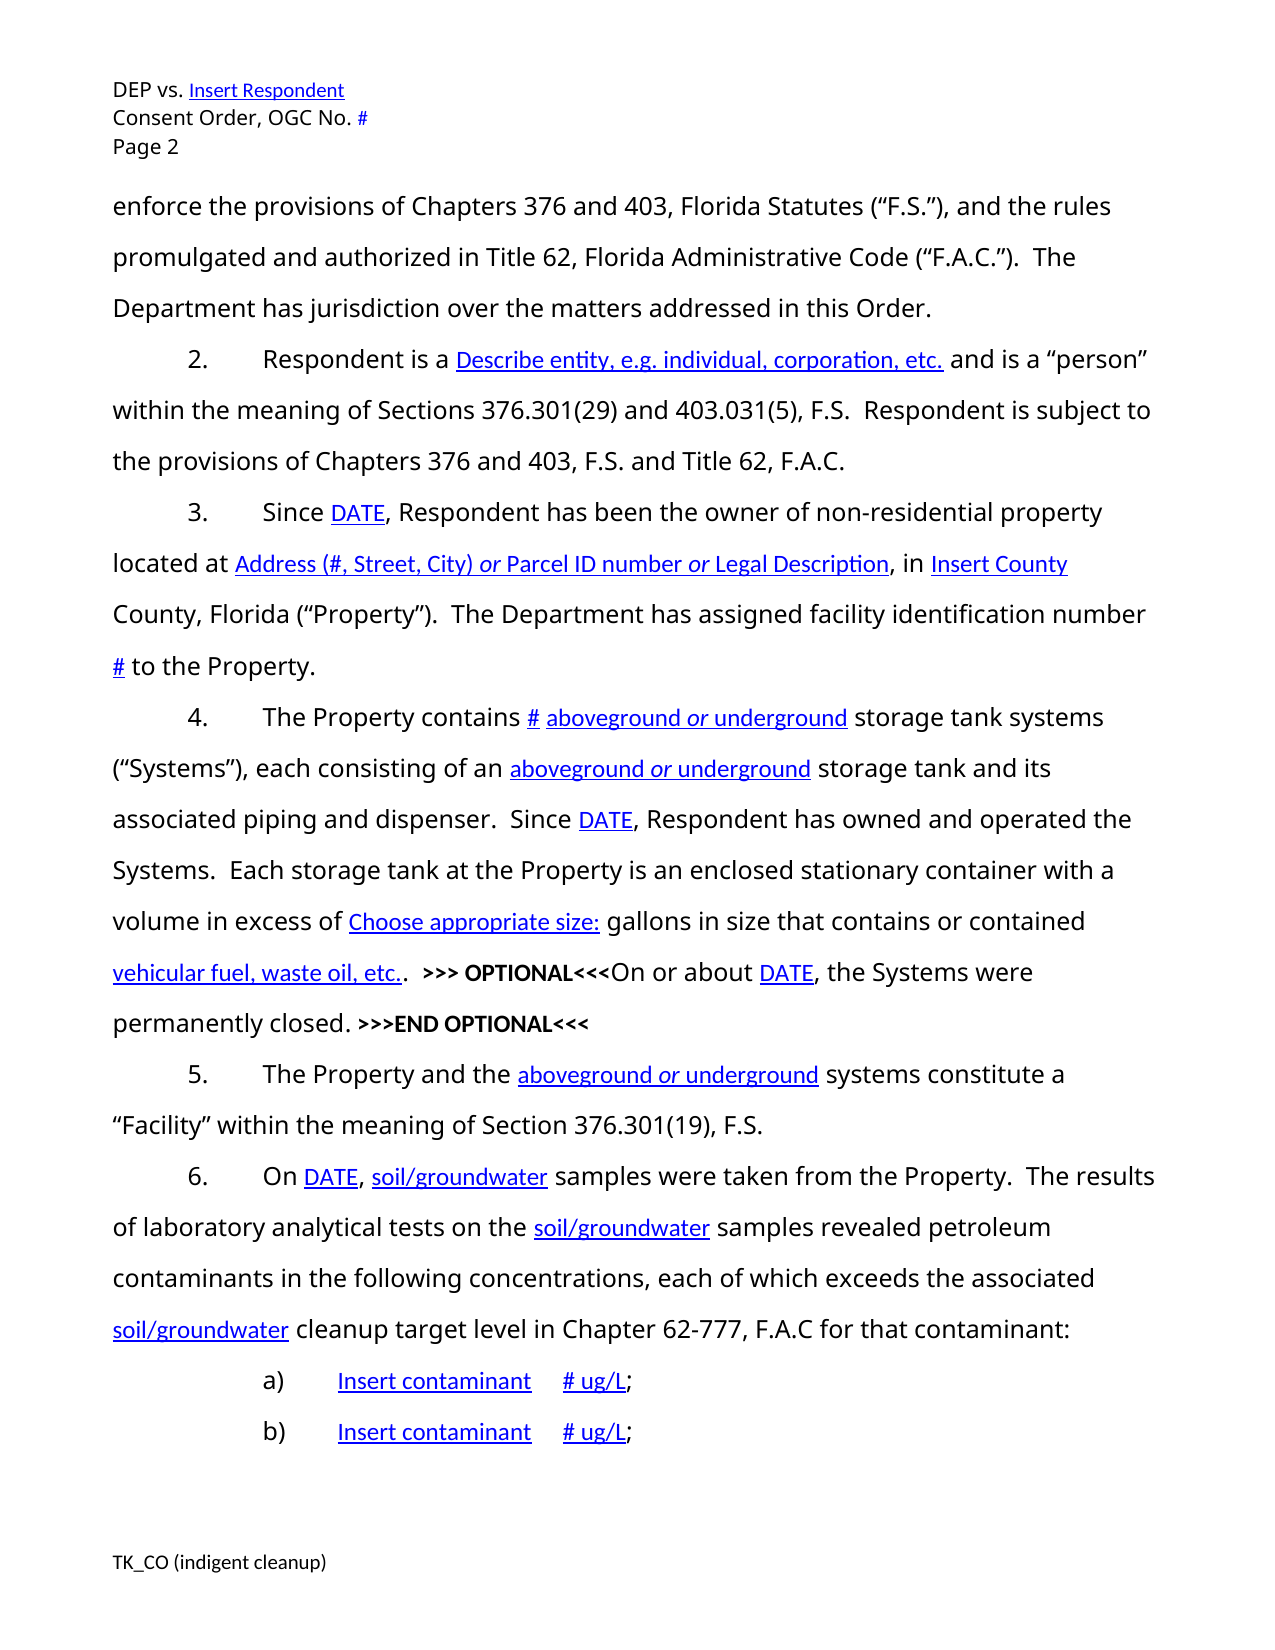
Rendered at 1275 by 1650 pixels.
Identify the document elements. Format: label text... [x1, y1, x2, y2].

text a) Insert contaminant # ug/L; [112, 1363, 1162, 1397]
text 3. Since DATE, Respondent has been the owner of non-residential property located at Address (#, Street, City) or Parcel ID number or Legal Description, in Insert County County, Florida (“Property”). The Department has assigned facility identification number # to the Property. [112, 495, 1162, 682]
text 2. Respondent is a Describe entity, e.g. individual, corporation, etc. and is a “person” within the meaning of Sections 376.301(29) and 403.031(5), F.S. Respondent is subject to the provisions of Chapters 376 and 403, F.S. and Title 62, F.A.C. [112, 342, 1162, 478]
text 5. The Property and the aboveground or underground systems constitute a “Facility” within the meaning of Section 376.301(19), F.S. [112, 1056, 1162, 1142]
text 4. The Property contains # aboveground or underground storage tank systems (“Systems”), each consisting of an aboveground or underground storage tank and its associated piping and dispenser. Since DATE, Respondent has owned and operated the Systems. Each storage tank at the Property is an enclosed stationary container with a volume in excess of Choose appropriate size: gallons in size that contains or contained vehicular fuel, waste oil, etc.. >>> OPTIONAL<<<On or about DATE, the Systems were permanently closed. >>>END OPTIONAL<<< [112, 699, 1162, 1039]
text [112, 189, 1162, 325]
text 6. On DATE, soil/groundwater samples were taken from the Property. The results of laboratory analytical tests on the soil/groundwater samples revealed petroleum contaminants in the following concentrations, each of which exceeds the associated soil/groundwater cleanup target level in Chapter 62-777, F.A.C for that contaminant: [112, 1158, 1162, 1346]
text b) Insert contaminant # ug/L; [112, 1414, 1162, 1448]
